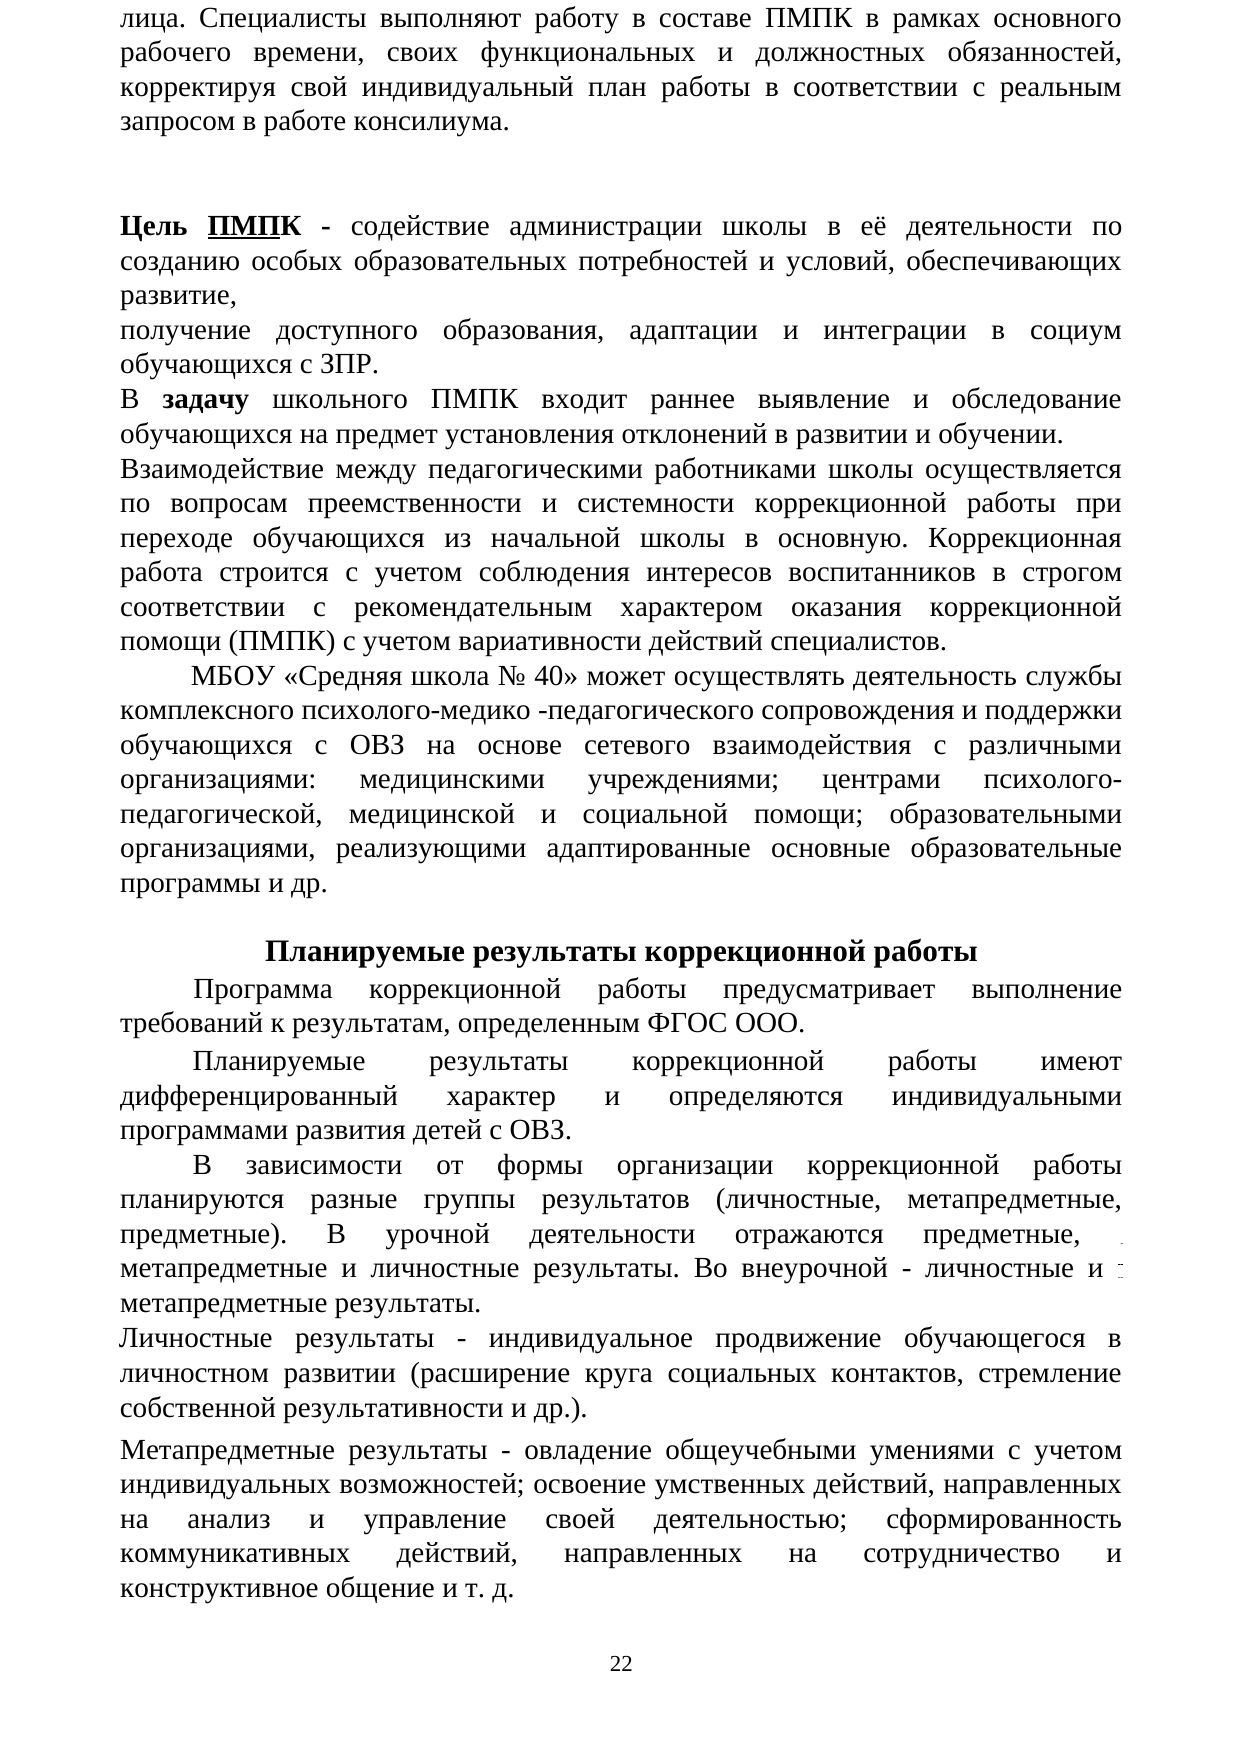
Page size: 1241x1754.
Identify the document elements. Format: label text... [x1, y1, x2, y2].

text В задачу школьного ПМПК входит раннее выявление и обследование обучающихся на предмет установления отклонений в развитии и обучении. [120, 381, 1123, 449]
picture [1118, 1264, 1123, 1278]
text получение доступного образования, адаптации и интеграции в социум обучающихся с ЗПР. [120, 312, 1123, 380]
text Личностные результаты - индивидуальное продвижение обучающегося в личностном развитии (расширение круга социальных контактов, стремление собственной результативности и др.). [118, 1320, 1123, 1424]
text Цель ПМПК - содействие администрации школы в её деятельности по созданию особых образовательных потребностей и условий, обеспечивающих развитие, [120, 208, 1123, 311]
text МБОУ «Средняя школа № 40» может осуществлять деятельность службы комплексного психолого-медико -педагогического сопровождения и поддержки обучающихся с ОВЗ на основе сетевого взаимодействия с различными организациями: медицинскими учреждениями; центрами психолого-педагогической, медицинской и социальной помощи; образовательными организациями, реализующими адаптированные основные образовательные программы и др. [120, 658, 1123, 898]
text Планируемые результаты коррекционной работы имеют дифференцированный характер и определяются индивидуальными программами развития детей с ОВЗ. [120, 1043, 1123, 1146]
text Программа коррекционной работы предусматривает выполнение требований к результатам, определенным ФГОС ООО. [120, 971, 1123, 1039]
text В зависимости от формы организации коррекционной работы планируются разные группы результатов (личностные, метапредметные, предметные). В урочной деятельности отражаются предметные, метапредметные и личностные результаты. Во внеурочной - личностные и метапредметные результаты. [120, 1147, 1123, 1319]
text Взаимодействие между педагогическими работниками школы осуществляется по вопросам преемственности и системности коррекционной работы при переходе обучающихся из начальной школы в основную. Коррекционная работа строится с учетом соблюдения интересов воспитанников в строгом соответствии с рекомендательным характером оказания коррекционной помощи (ПМПК) с учетом вариативности действий специалистов. [120, 451, 1123, 657]
text Планируемые результаты коррекционной работы [118, 932, 1124, 968]
text Метапредметные результаты - овладение общеучебными умениями с учетом индивидуальных возможностей; освоение умственных действий, направленных на анализ и управление своей деятельностью; сформированность коммуникативных действий, направленных на сотрудничество и конструктивное общение и т. д. [120, 1432, 1123, 1604]
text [120, 0, 1123, 137]
